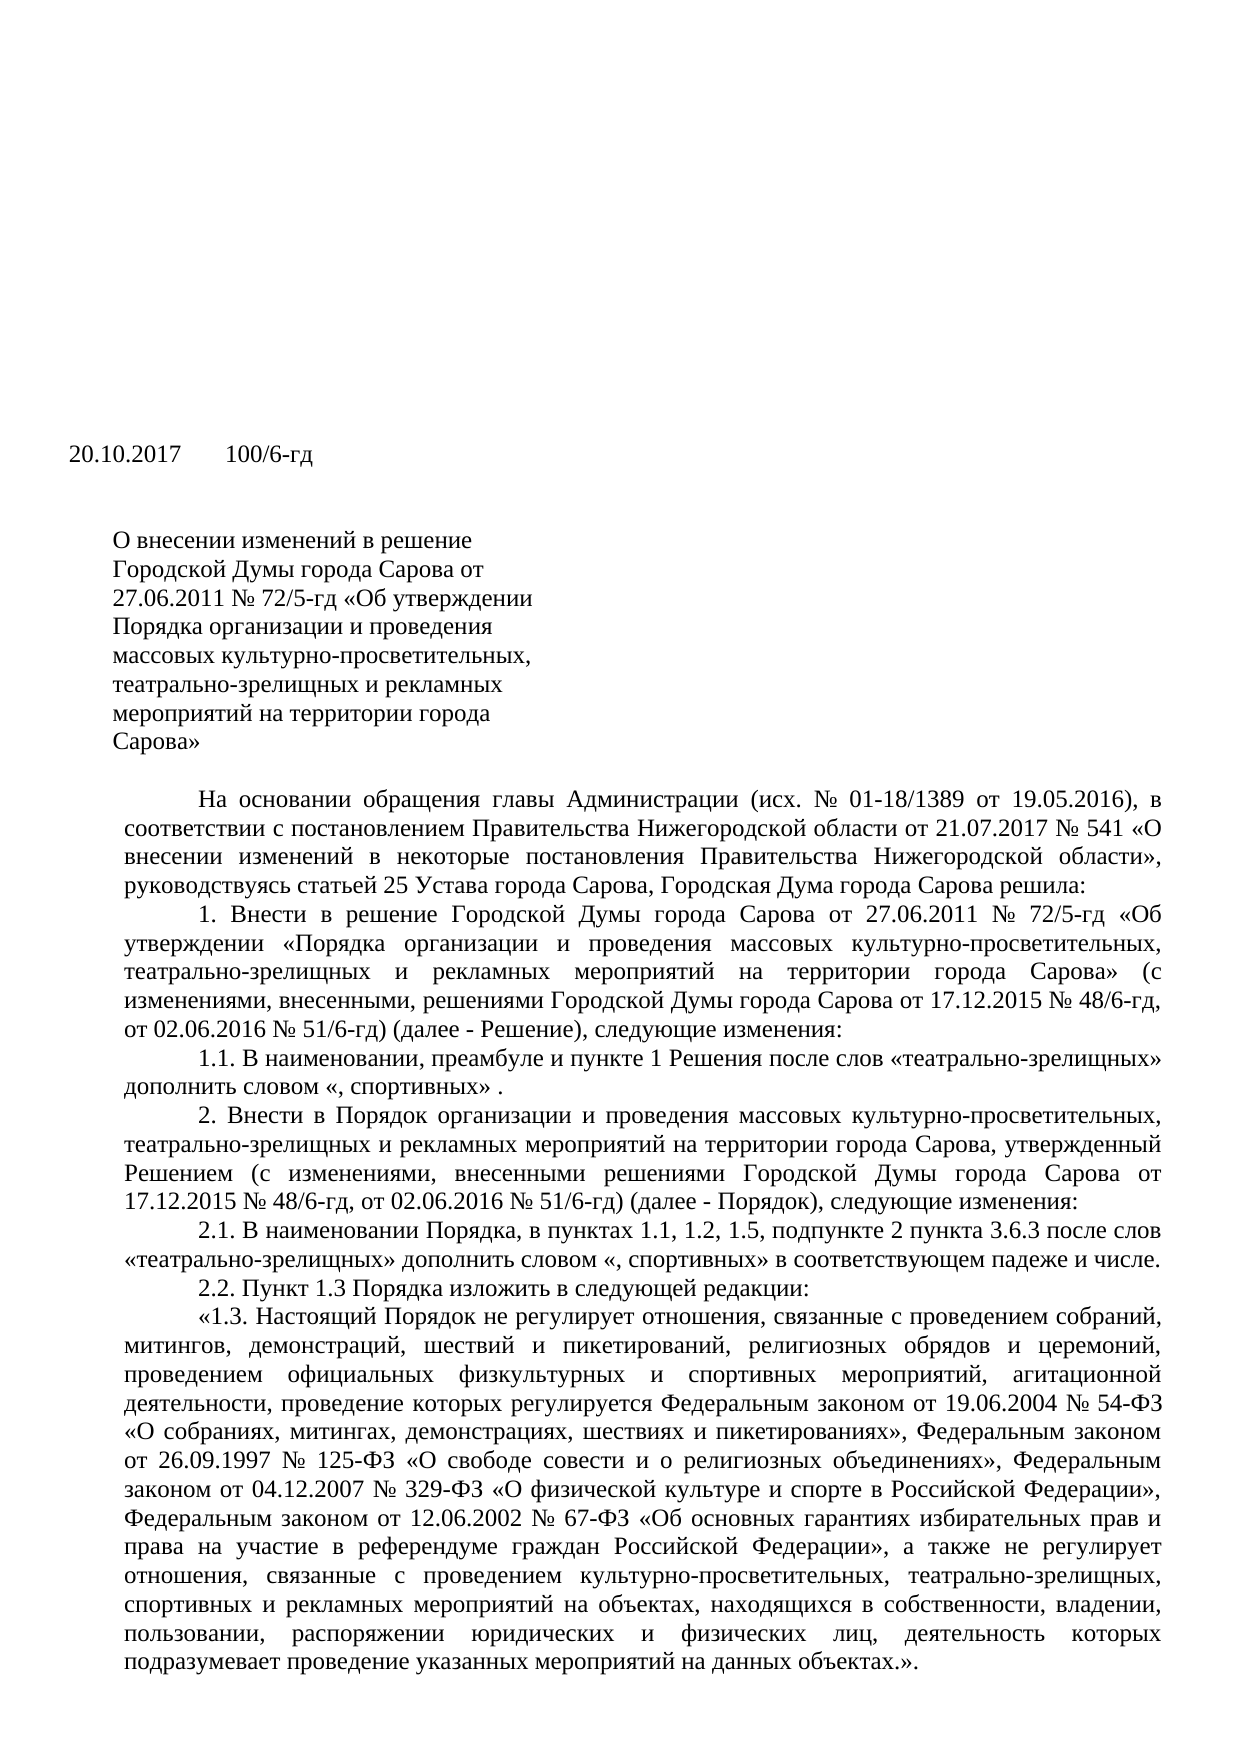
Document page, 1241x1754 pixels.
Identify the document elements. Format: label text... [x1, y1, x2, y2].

text «1.3. Настоящий Порядок не регулирует отношения, связанные с проведением собраний, митингов, демонстраций, шествий и пикетирований, религиозных обрядов и церемоний, проведением официальных физкультурных и спортивных мероприятий, агитационной деятельности, проведение которых регулируется Федеральным законом от 19.06.2004 № 54-ФЗ «О собраниях, митингах, демонстрациях, шествиях и пикетированиях», Федеральным законом от 26.09.1997 № 125-ФЗ «О свободе совести и о религиозных объединениях», Федеральным законом от 04.12.2007 № 329-ФЗ «О физической культуре и спорте в Российской Федерации», Федеральным законом от 12.06.2002 № 67-ФЗ «Об основных гарантиях избирательных прав и права на участие в референдуме граждан Российской Федерации», а также не регулирует отношения, связанные с проведением культурно-просветительных, театрально-зрелищных, спортивных и рекламных мероприятий на объектах, находящихся в собственности, владении, пользовании, распоряжении юридических и физических лиц, деятельность которых подразумевает проведение указанных мероприятий на данных объектах.». [124, 1301, 1162, 1675]
text 1. Внести в решение Городской Думы города Сарова от 27.06.2011 № 72/5-гд «Об утверждении «Порядка организации и проведения массовых культурно-просветительных, театрально-зрелищных и рекламных мероприятий на территории города Сарова» (с изменениями, внесенными, решениями Городской Думы города Сарова от 17.12.2015 № 48/6-гд, от 02.06.2016 № 51/6-гд) (далее - Решение), следующие изменения: [124, 899, 1162, 1043]
text 2.1. В наименовании Порядка, в пунктах 1.1, 1.2, 1.5, подпункте 2 пункта 3.6.3 после слов «театрально-зрелищных» дополнить словом «, спортивных» в соответствующем падеже и числе. [124, 1215, 1162, 1273]
text О внесении изменений в решение Городской Думы города Сарова от 27.06.2011 № 72/5-гд «Об утверждении Порядка организации и проведения массовых культурно-просветительных, театрально-зрелищных и рекламных мероприятий на территории города Сарова» [112, 525, 542, 755]
text 2. Внести в Порядок организации и проведения массовых культурно-просветительных, театрально-зрелищных и рекламных мероприятий на территории города Сарова, утвержденный Решением (с изменениями, внесенными решениями Городской Думы города Сарова от 17.12.2015 № 48/6-гд, от 02.06.2016 № 51/6-гд) (далее - Порядок), следующие изменения: [124, 1100, 1162, 1215]
text 1.1. В наименовании, преамбуле и пункте 1 Решения после слов «театрально-зрелищных» дополнить словом «, спортивных» . [124, 1043, 1162, 1100]
text 20.10.2017 100/6-гд [56, 439, 1162, 468]
text 2.2. Пункт 1.3 Порядка изложить в следующей редакции: [124, 1273, 1162, 1301]
text На основании обращения главы Администрации (исх. № 01-18/1389 от 19.05.2016), в соответствии с постановлением Правительства Нижегородской области от 21.07.2017 № 541 «О внесении изменений в некоторые постановления Правительства Нижегородской области», руководствуясь статьей 25 Устава города Сарова, Городская Дума города Сарова решила: [124, 784, 1162, 899]
